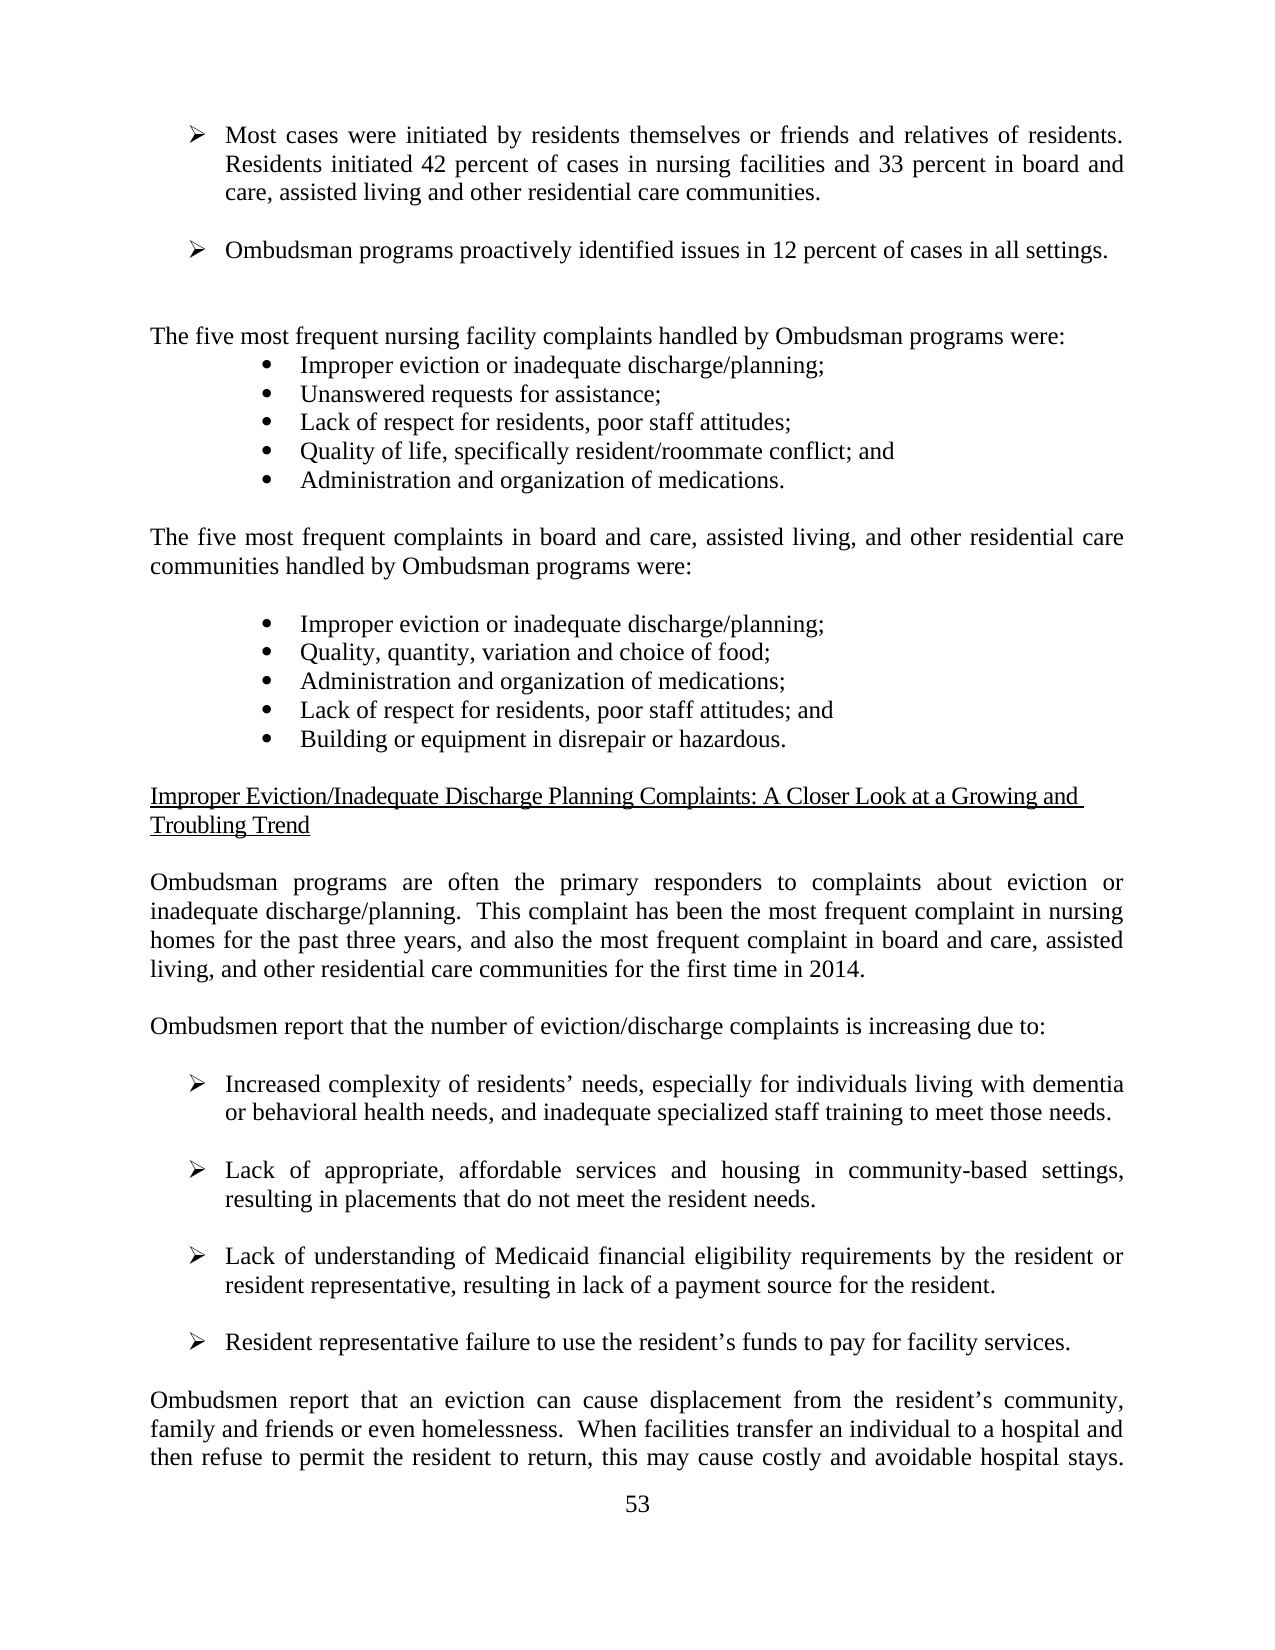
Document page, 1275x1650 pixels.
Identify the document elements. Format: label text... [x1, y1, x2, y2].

list Lack of understanding of Medicaid financial eligibility requirements by the resident or resident representative, resulting in lack of a payment source for the resident. [187, 1241, 1125, 1299]
text The five most frequent complaints in board and care, assisted living, and other residential care communities handled by Ombudsman programs were: [150, 522, 1125, 580]
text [150, 1385, 1125, 1471]
list Quality, quantity, variation and choice of food; [262, 637, 1125, 666]
list Improper eviction or inadequate discharge/planning; [262, 609, 1125, 637]
list Building or equipment in disrepair or hazardous. [262, 724, 1125, 752]
list Lack of respect for residents, poor staff attitudes; [262, 407, 1125, 436]
text The five most frequent nursing facility complaints handled by Ombudsman programs were: [150, 321, 1125, 350]
subtitle Improper Eviction/Inadequate Discharge Planning Complaints: A Closer Look at a Growing and Troubling Trend [150, 781, 1125, 839]
text Ombudsmen report that the number of eviction/discharge complaints is increasing due to: [150, 1011, 1125, 1040]
list Ombudsman programs proactively identified issues in 12 percent of cases in all settings. [187, 235, 1125, 264]
list Lack of respect for residents, poor staff attitudes; and [262, 695, 1125, 724]
list Improper eviction or inadequate discharge/planning; [262, 350, 1125, 379]
list Lack of appropriate, affordable services and housing in community-based settings, resulting in placements that do not meet the resident needs. [187, 1155, 1125, 1212]
list Administration and organization of medications. [262, 465, 1125, 494]
list Administration and organization of medications; [262, 666, 1125, 695]
list Quality of life, specifically resident/roommate conflict; and [262, 436, 1125, 465]
text Ombudsman programs are often the primary responders to complaints about eviction or inadequate discharge/planning. This complaint has been the most frequent complaint in nursing homes for the past three years, and also the most frequent complaint in board and care, assisted living, and other residential care communities for the first time in 2014. [150, 867, 1125, 982]
list Resident representative failure to use the resident’s funds to pay for facility services. [187, 1327, 1125, 1356]
list Unanswered requests for assistance; [262, 379, 1125, 407]
list Increased complexity of residents’ needs, especially for individuals living with dementia or behavioral health needs, and inadequate specialized staff training to meet those needs. [187, 1069, 1125, 1126]
list Most cases were initiated by residents themselves or friends and relatives of residents. Residents initiated 42 percent of cases in nursing facilities and 33 percent in board and care, assisted living and other residential care communities. [187, 120, 1125, 206]
